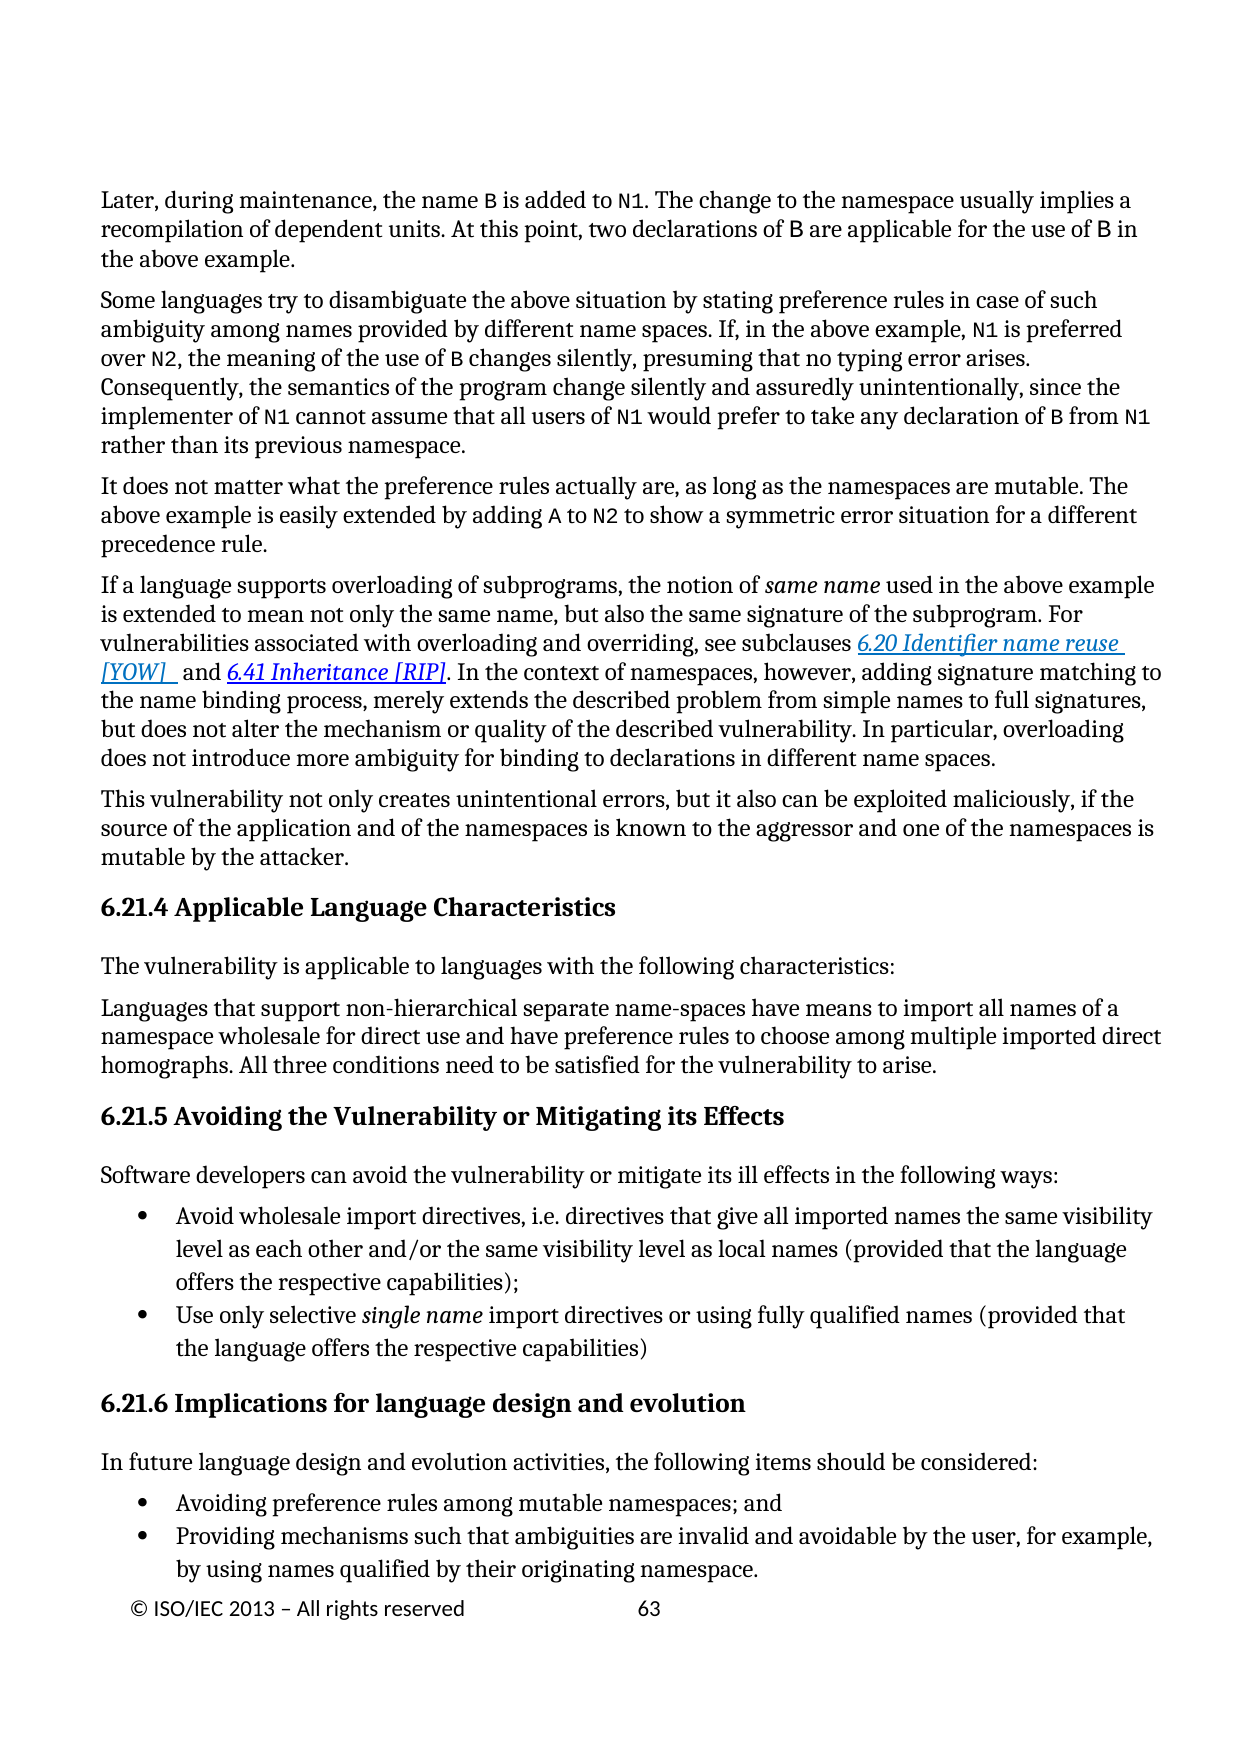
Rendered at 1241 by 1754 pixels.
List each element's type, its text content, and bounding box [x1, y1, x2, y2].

list Providing mechanisms such that ambiguities are invalid and avoidable by the user, for example, by using names qualified by their originating namespace. [138, 1522, 1164, 1584]
list Avoiding preference rules among mutable namespaces; and [138, 1489, 1164, 1518]
text Some languages try to disambiguate the above situation by stating preference rules in case of such ambiguity among names provided by different name spaces. If, in the above example, N1 is preferred over N2, the meaning of the use of B changes silently, presuming that no typing error arises. Consequently, the semantics of the program change silently and assuredly unintentionally, since the implementer of N1 cannot assume that all users of N1 would prefer to take any declaration of B from N1 rather than its previous namespace. [101, 286, 1164, 460]
subtitle 6.21.6 Implications for language design and evolution [101, 1388, 1164, 1419]
text This vulnerability not only creates unintentional errors, but it also can be exploited maliciously, if the source of the application and of the namespaces is known to the aggressor and one of the namespaces is mutable by the attacker. [101, 785, 1164, 871]
text Languages that support non-hierarchical separate name-spaces have means to import all names of a namespace wholesale for direct use and have preference rules to choose among multiple imported direct homographs. All three conditions need to be satisfied for the vulnerability to arise. [101, 993, 1164, 1080]
list Use only selective single name import directives or using fully qualified names (provided that the language offers the respective capabilities) [138, 1301, 1164, 1363]
text It does not matter what the preference rules actually are, as long as the namespaces are mutable. The above example is easily extended by adding A to N2 to show a symmetric error situation for a different precedence rule. [101, 472, 1164, 559]
text If a language supports overloading of subprograms, the notion of same name used in the above example is extended to mean not only the same name, but also the same signature of the subprogram. For vulnerabilities associated with overloading and overriding, see subclauses 6.20 Identifier name reuse [YOW] and 6.41 Inheritance [RIP]. In the context of namespaces, however, adding signature matching to the name binding process, merely extends the described problem from simple names to full signatures, but does not alter the mechanism or quality of the described vulnerability. In particular, overloading does not introduce more ambiguity for binding to declarations in different name spaces. [101, 571, 1164, 773]
subtitle 6.21.5 Avoiding the Vulnerability or Mitigating its Effects [101, 1101, 1164, 1132]
text In future language design and evolution activities, the following items should be considered: [101, 1448, 1164, 1477]
subtitle 6.21.4 Applicable Language Characteristics [101, 892, 1164, 923]
text The vulnerability is applicable to languages with the following characteristics: [101, 952, 1164, 981]
text Later, during maintenance, the name B is added to N1. The change to the namespace usually implies a recompilation of dependent units. At this point, two declarations of B are applicable for the use of B in the above example. [101, 186, 1164, 274]
list Avoid wholesale import directives, i.e. directives that give all imported names the same visibility level as each other and/or the same visibility level as local names (provided that the language offers the respective capabilities); [138, 1202, 1164, 1297]
text Software developers can avoid the vulnerability or mitigate its ill effects in the following ways: [101, 1161, 1164, 1189]
